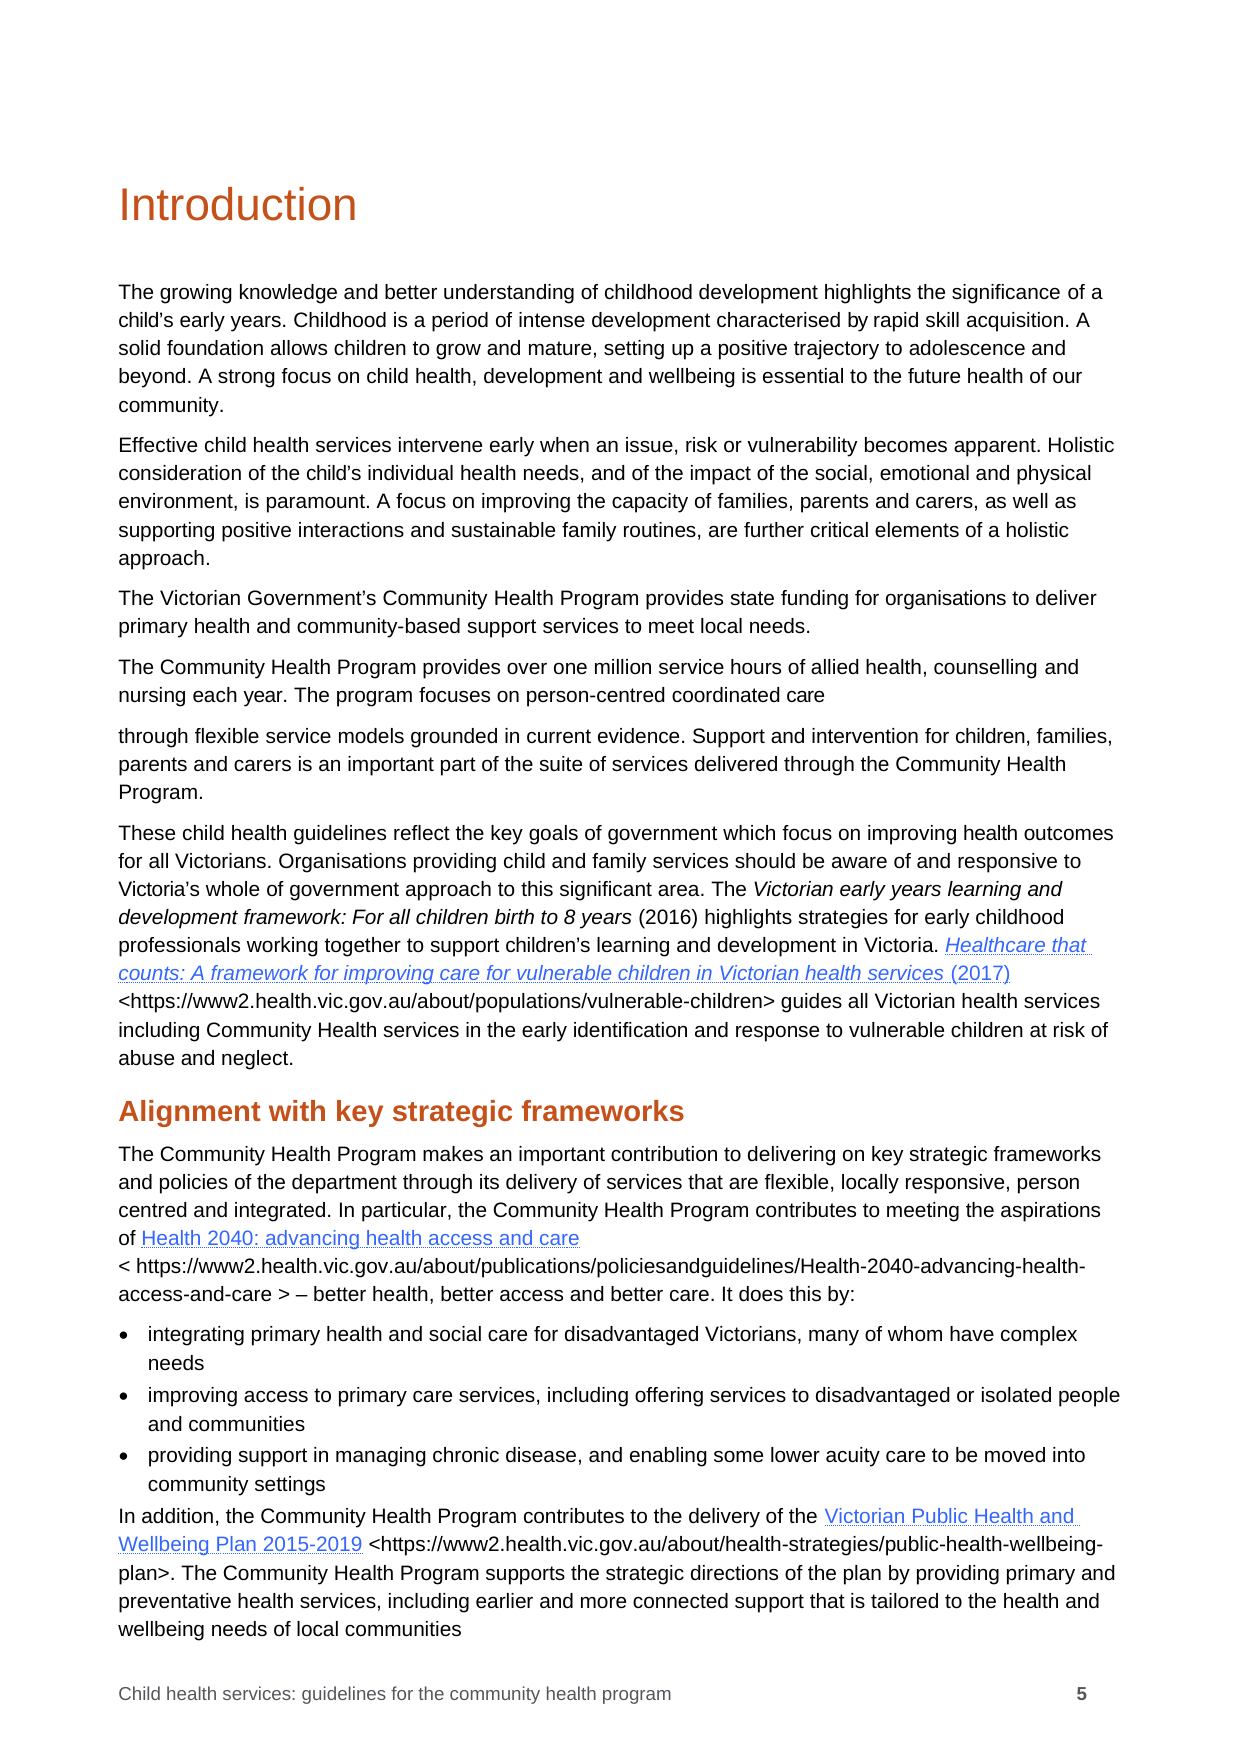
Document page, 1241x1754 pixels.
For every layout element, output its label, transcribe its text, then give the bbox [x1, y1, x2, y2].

text In addition, the Community Health Program contributes to the delivery of the Victorian Public Health and Wellbeing Plan 2015-2019 <https://www2.health.vic.gov.au/about/health-strategies/public-health-wellbeing-plan>. The Community Health Program supports the strategic directions of the plan by providing primary and preventative health services, including earlier and more connected support that is tailored to the health and wellbeing needs of local communities [118, 1500, 1122, 1641]
subtitle Alignment with key strategic frameworks [118, 1094, 1122, 1128]
text The Community Health Program provides over one million service hours of allied health, counselling and nursing each year. The program focuses on person-centred coordinated care [118, 651, 1122, 707]
subtitle Introduction [118, 177, 1122, 230]
text providing support in managing chronic disease, and enabling some lower acuity care to be moved into community settings [118, 1439, 1122, 1496]
text Effective child health services intervene early when an issue, risk or vulnerability becomes apparent. Holistic consideration of the child’s individual health needs, and of the impact of the social, emotional and physical environment, is paramount. A focus on improving the capacity of families, parents and carers, as well as supporting positive interactions and sustainable family routines, are further critical elements of a holistic approach. [118, 429, 1122, 569]
text The Victorian Government’s Community Health Program provides state funding for organisations to deliver primary health and community-based support services to meet local needs. [118, 582, 1122, 638]
text improving access to primary care services, including offering services to disadvantaged or isolated people and communities [118, 1379, 1122, 1435]
text The Community Health Program makes an important contribution to delivering on key strategic frameworks and policies of the department through its delivery of services that are flexible, locally responsive, person centred and integrated. In particular, the Community Health Program contributes to meeting the aspirations of Health 2040: advancing health access and care < https://www2.health.vic.gov.au/about/publications/policiesandguidelines/Health-2040-advancing-health-access-and-care > – better health, better access and better care. It does this by: [118, 1137, 1122, 1306]
text integrating primary health and social care for disadvantaged Victorians, many of whom have complex needs [118, 1319, 1122, 1375]
text The growing knowledge and better understanding of childhood development highlights the significance of a child’s early years. Childhood is a period of intense development characterised by rapid skill acquisition. A solid foundation allows children to grow and mature, setting up a positive trajectory to adolescence and beyond. A strong focus on child health, development and wellbeing is essential to the future health of our community. [118, 276, 1122, 416]
text These child health guidelines reflect the key goals of government which focus on improving health outcomes for all Victorians. Organisations providing child and family services should be aware of and responsive to Victoria’s whole of government approach to this significant area. The Victorian early years learning and development framework: For all children birth to 8 years (2016) highlights strategies for early childhood professionals working together to support children’s learning and development in Victoria. Healthcare that counts: A framework for improving care for vulnerable children in Victorian health services (2017) <https://www2.health.vic.gov.au/about/populations/vulnerable-children> guides all Victorian health services including Community Health services in the early identification and response to vulnerable children at risk of abuse and neglect. [118, 816, 1122, 1069]
text through flexible service models grounded in current evidence. Support and intervention for children, families, parents and carers is an important part of the suite of services delivered through the Community Health Program. [118, 719, 1122, 804]
